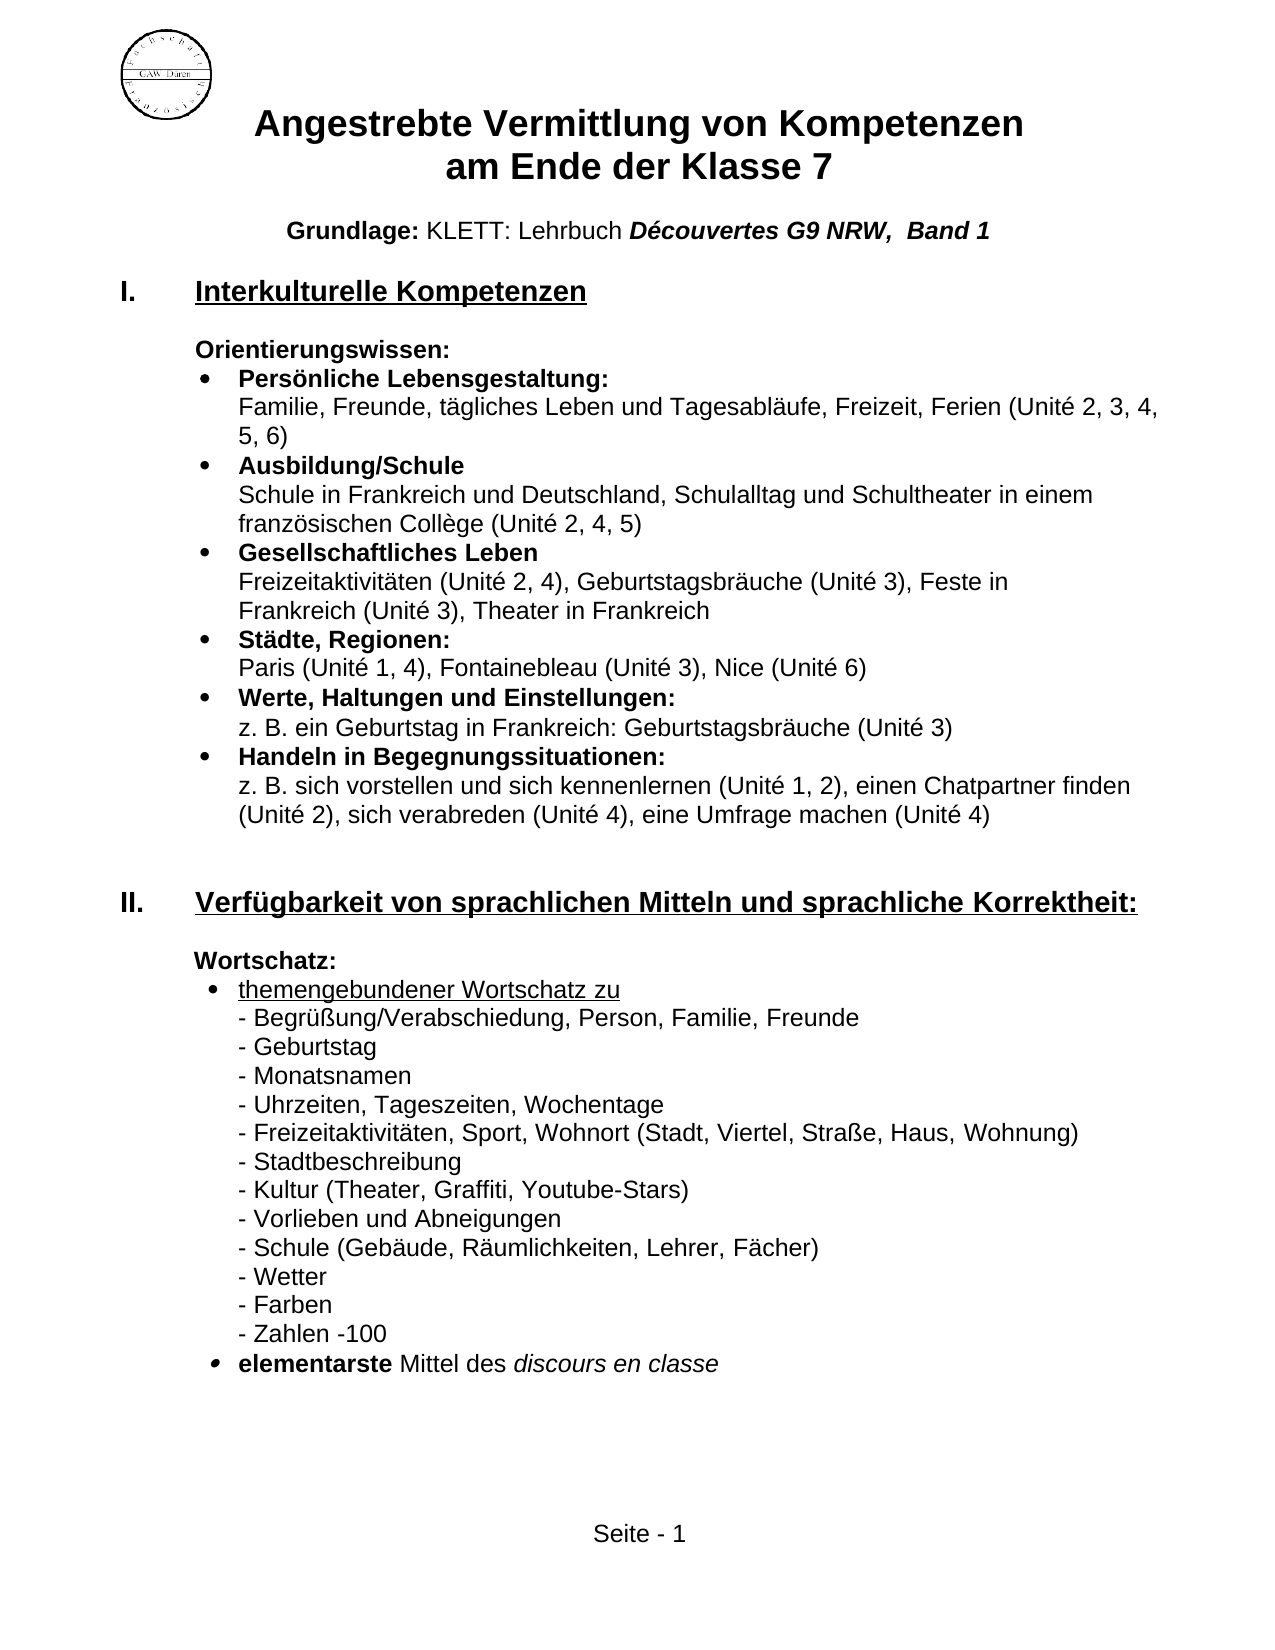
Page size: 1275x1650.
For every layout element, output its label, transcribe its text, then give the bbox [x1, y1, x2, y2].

text z. B. sich vorstellen und sich kennenlernen (Unité 1, 2), einen Chatpartner finden (Unité 2), sich verabreden (Unité 4), eine Umfrage machen (Unité 4) [238, 771, 1145, 829]
subtitle Verfügbarkeit von sprachlichen Mitteln und sprachliche Korrektheit: [120, 885, 1169, 918]
text Schule in Frankreich und Deutschland, Schulalltag und Schultheater in einem französischen Collège (Unité 2, 4, 5) [238, 481, 1134, 538]
subtitle Werte, Haltungen und Einstellungen: [200, 682, 1169, 713]
list Kultur (Theater, Graffiti, Youtube-Stars) [238, 1176, 1169, 1205]
subtitle Ausbildung/Schule [200, 450, 1169, 480]
subtitle Gesellschaftliches Leben [200, 538, 1169, 568]
list Zahlen -100 [238, 1320, 1169, 1348]
list Uhrzeiten, Tageszeiten, Wochentage [238, 1090, 1169, 1119]
list Geburtstag [238, 1033, 1169, 1061]
list Persönliche Lebensgestaltung: [200, 364, 1169, 393]
picture [120, 29, 212, 120]
text z. B. ein Geburtstag in Frankreich: Geburtstagsbräuche (Unité 3) [238, 713, 1074, 741]
list elementarste Mittel des discours en classe [208, 1348, 1169, 1379]
subtitle Handeln in Begegnungssituationen: [200, 741, 1169, 771]
subtitle Orientierungswissen: [195, 335, 1169, 364]
list Monatsnamen [238, 1061, 1169, 1090]
text Familie, Freunde, tägliches Leben und Tagesabläufe, Freizeit, Ferien (Unité 2, 3, 4, 5, 6) [238, 393, 1169, 450]
list Schule (Gebäude, Räumlichkeiten, Lehrer, Fächer) [238, 1233, 1169, 1262]
text Paris (Unité 1, 4), Fontainebleau (Unité 3), Nice (Unité 6) [238, 654, 1169, 682]
subtitle Wortschatz: [194, 946, 1169, 975]
list Vorlieben und Abneigungen [238, 1205, 1169, 1233]
subtitle Städte, Regionen: [200, 625, 1169, 653]
list Begrüßung/Verabschiedung, Person, Familie, Freunde [238, 1004, 1169, 1032]
list Freizeitaktivitäten, Sport, Wohnort (Stadt, Viertel, Straße, Haus, Wohnung) [238, 1119, 1169, 1147]
list Farben [238, 1291, 1169, 1320]
list Wetter [238, 1262, 1169, 1291]
subtitle Angestrebte Vermittlung von Kompetenzen am Ende der Klasse 7 [254, 101, 1027, 187]
subtitle Interkulturelle Kompetenzen [120, 274, 1169, 307]
list Stadtbeschreibung [238, 1147, 1169, 1176]
text Freizeitaktivitäten (Unité 2, 4), Geburtstagsbräuche (Unité 3), Feste in Frankreich (Unité 3), Theater in Frankreich [238, 568, 1132, 624]
list themengebundener Wortschatz zu [208, 975, 1169, 1004]
text Grundlage: KLETT: Lehrbuch Découvertes G9 NRW, Band 1 [253, 216, 1025, 244]
